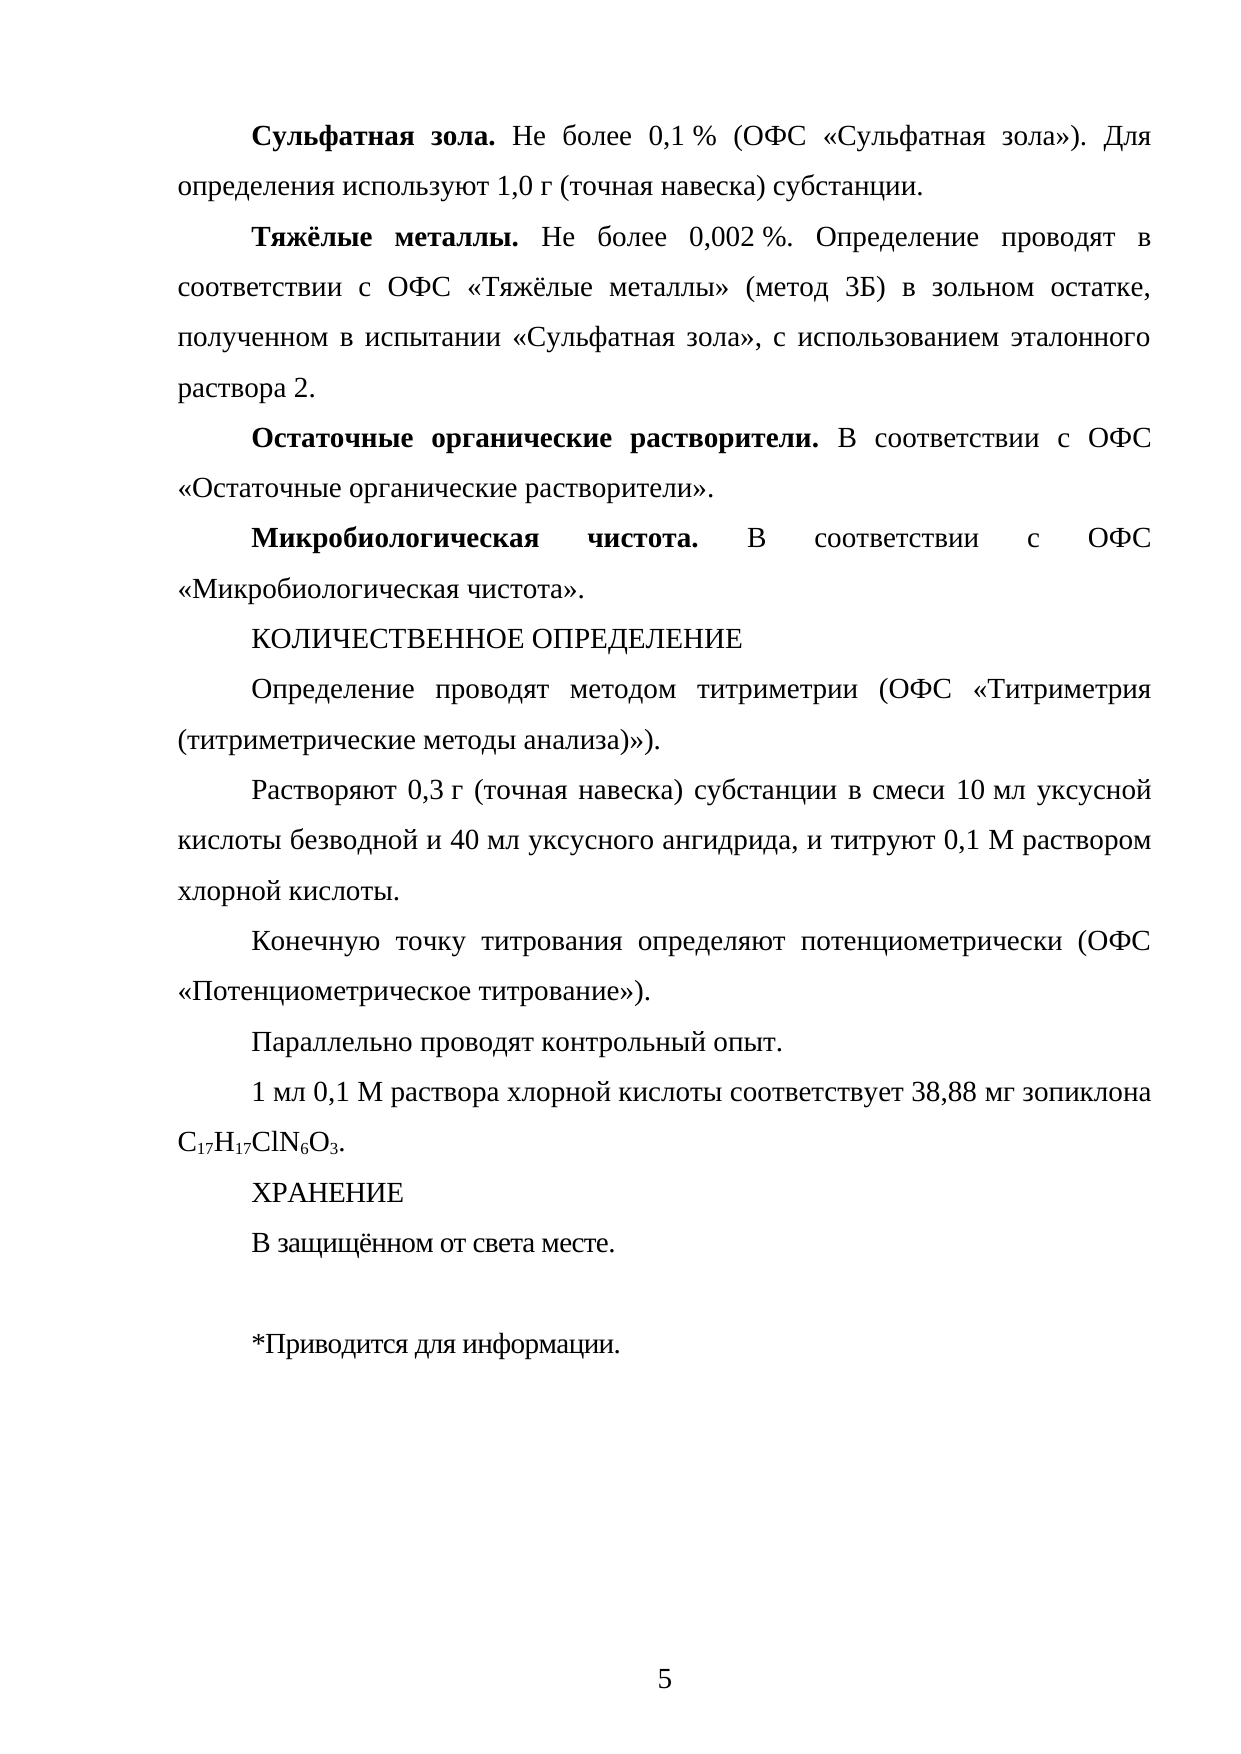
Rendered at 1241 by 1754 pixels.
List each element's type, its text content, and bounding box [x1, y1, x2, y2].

text КОЛИЧЕСТВЕННОЕ ОПРЕДЕЛЕНИЕ [177, 621, 1152, 655]
text Микробиологическая чистота. В соответствии с ОФС «Микробиологическая чистота». [177, 521, 1152, 604]
text Параллельно проводят контрольный опыт. [177, 1024, 1152, 1057]
text Сульфатная зола. Не более 0,1 % (ОФС «Сульфатная зола»). Для определения используют 1,0 г (точная навеска) субстанции. [177, 118, 1152, 202]
text Конечную точку титрования определяют потенциометрически (ОФС «Потенциометрическое титрование»). [177, 923, 1152, 1007]
text В защищённом от света месте. [177, 1225, 1152, 1258]
text Тяжёлые металлы. Не более 0,002 %. Определение проводят в соответствии с ОФС «Тяжёлые металлы» (метод 3Б) в зольном остатке, полученном в испытании «Сульфатная зола», с использованием эталонного раствора 2. [177, 219, 1152, 403]
text ХРАНЕНИЕ [177, 1175, 1152, 1208]
text Остаточные органические растворители. В соответствии с ОФС «Остаточные органические растворители». [177, 420, 1152, 504]
text *Приводится для информации. [177, 1327, 1152, 1360]
text Растворяют 0,3 г (точная навеска) субстанции в смеси 10 мл уксусной кислоты безводной и 40 мл уксусного ангидрида, и титруют 0,1 М раствором хлорной кислоты. [177, 772, 1152, 906]
text Определение проводят методом титриметрии (ОФС «Титриметрия (титриметрические методы анализа)»). [177, 672, 1152, 755]
text 1 мл 0,1 М раствора хлорной кислоты соответствует 38,88 мг зопиклона C17H17ClN6O3. [177, 1074, 1152, 1158]
